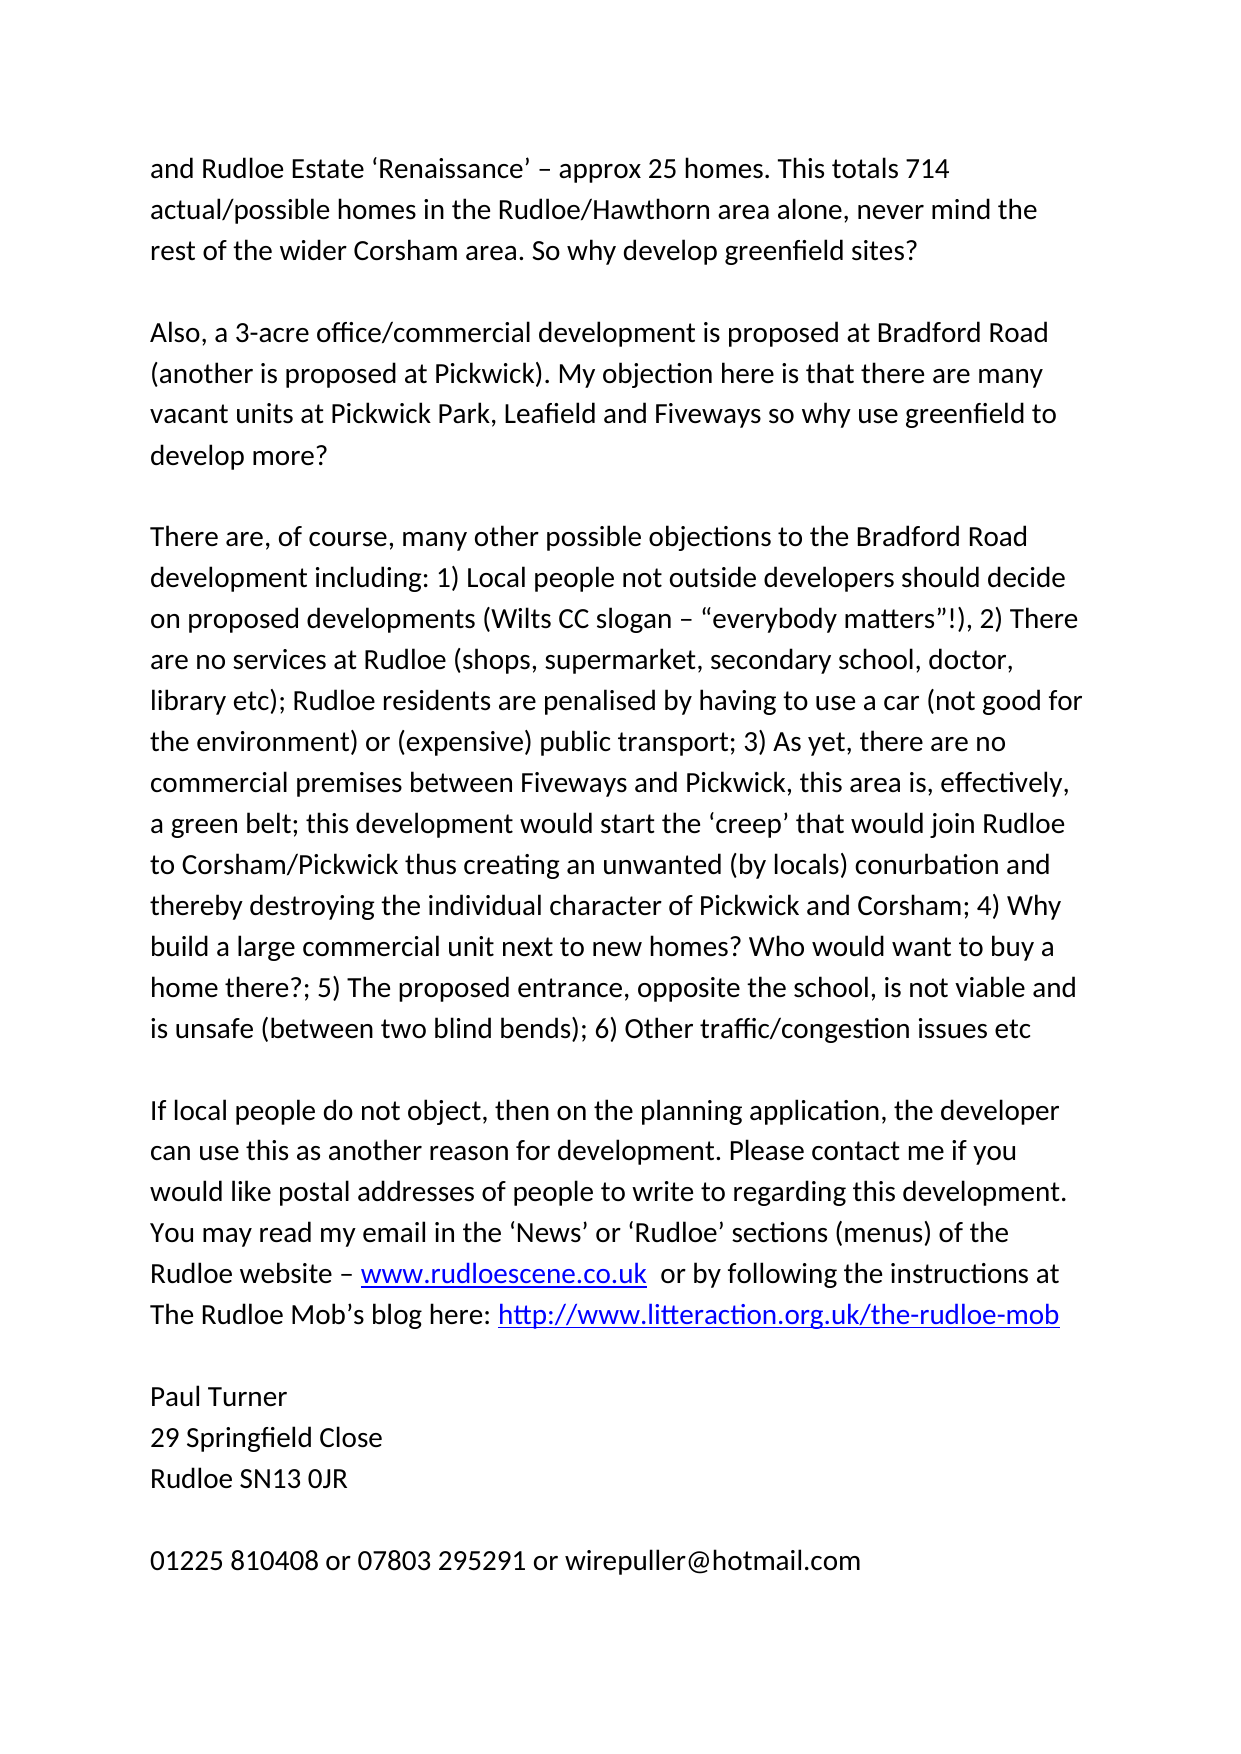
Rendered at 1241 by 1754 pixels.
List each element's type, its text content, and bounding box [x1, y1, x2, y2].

text Rudloe SN13 0JR [150, 1460, 1090, 1496]
text 01225 810408 or 07803 295291 or wirepuller@hotmail.com [150, 1542, 1090, 1577]
text If local people do not object, then on the planning application, the developer can use this as another reason for development. Please contact me if you would like postal addresses of people to write to regarding this development. You may read my email in the ‘News’ or ‘Rudloe’ sections (menus) of the Rudloe website – www.rudloescene.co.uk or by following the instructions at The Rudloe Mob’s blog here: http://www.litteraction.org.uk/the-rudloe-mob [150, 1092, 1090, 1332]
text Also, a 3-acre office/commercial development is proposed at Bradford Road (another is proposed at Pickwick). My objection here is that there are many vacant units at Pickwick Park, Leafield and Fiveways so why use greenfield to develop more? [150, 314, 1090, 472]
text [150, 150, 1090, 267]
text Paul Turner [150, 1378, 1090, 1414]
text 29 Springfield Close [150, 1419, 1090, 1455]
text There are, of course, many other possible objections to the Bradford Road development including: 1) Local people not outside developers should decide on proposed developments (Wilts CC slogan – “everybody matters”!), 2) There are no services at Rudloe (shops, supermarket, secondary school, doctor, library etc); Rudloe residents are penalised by having to use a car (not good for the environment) or (expensive) public transport; 3) As yet, there are no commercial premises between Fiveways and Pickwick, this area is, effectively, a green belt; this development would start the ‘creep’ that would join Rudloe to Corsham/Pickwick thus creating an unwanted (by locals) conurbation and thereby destroying the individual character of Pickwick and Corsham; 4) Why build a large commercial unit next to new homes? Who would want to buy a home there?; 5) The proposed entrance, opposite the school, is not viable and is unsafe (between two blind bends); 6) Other traffic/congestion issues etc [150, 518, 1090, 1045]
